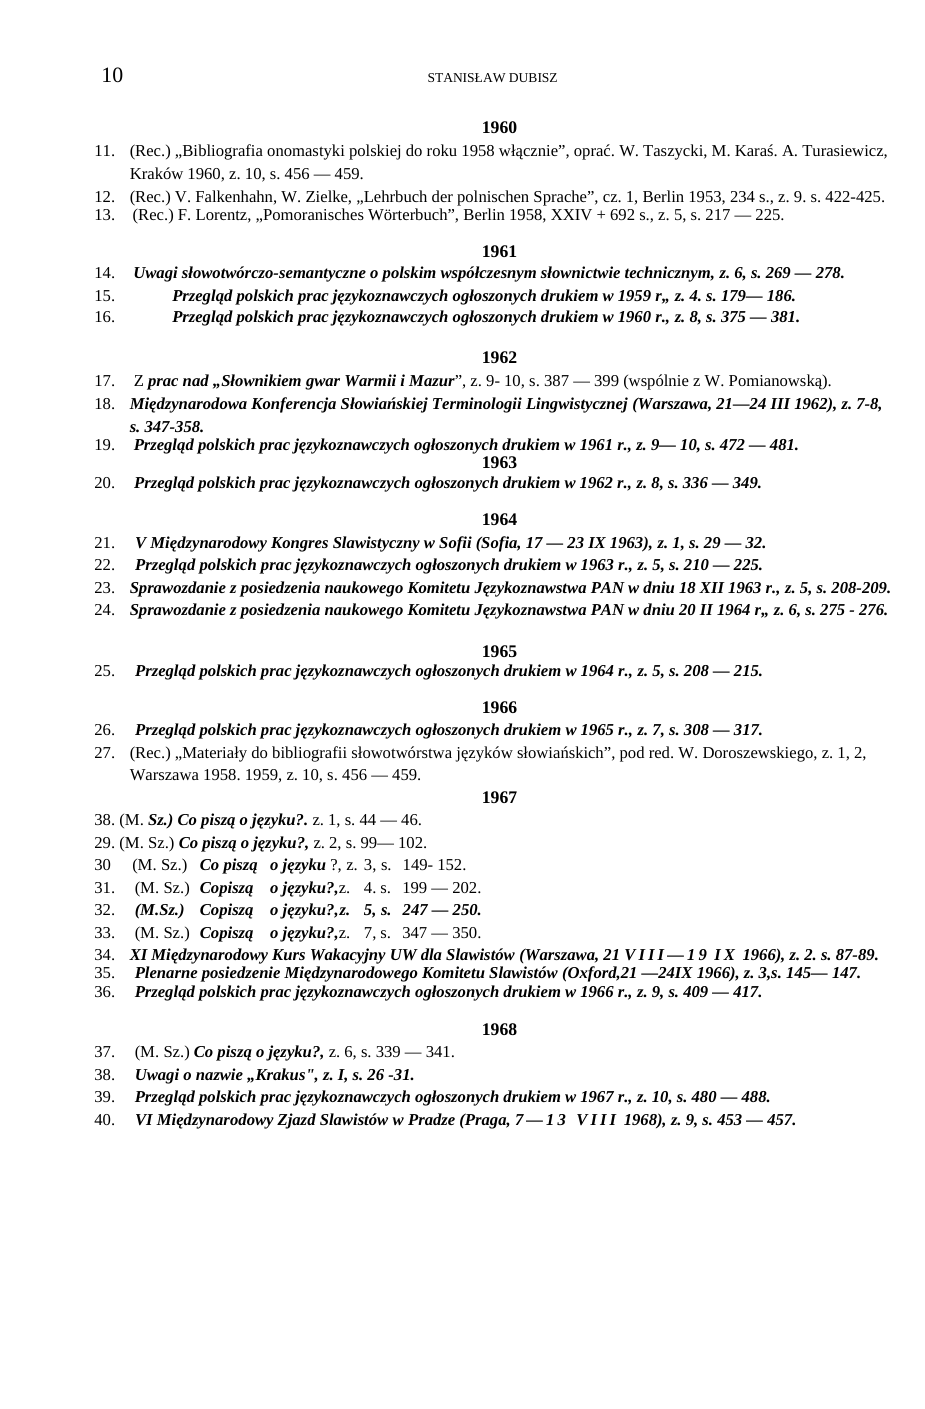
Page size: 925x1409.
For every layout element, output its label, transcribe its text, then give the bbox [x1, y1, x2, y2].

text 38. (M. Sz.) Co piszą o języku?. z. 1, s. 44 — 46. [94, 808, 895, 830]
list Przegląd polskich prac językoznawczych ogłoszonych drukiem w 1962 r., z. 8, s. 336 — 349. [94, 475, 895, 492]
text 1967 [482, 785, 895, 808]
list Przegląd polskich prac językoznawczych ogłoszonych drukiem w 1961 r., z. 9— 10, s. 472 — 481. [94, 437, 895, 454]
list Uwagi o nazwie „Krakus", z. I, s. 26 -31. [94, 1062, 895, 1085]
list (M. Sz.) Co piszą o języku?, z. 5, s. 247 — 250. [94, 898, 895, 920]
text 1960 [482, 115, 895, 138]
list VI Międzynarodowy Zjazd Slawistów w Pradze (Praga, 7—13 VIII 1968), z. 9, s. 453 — 457. [94, 1107, 895, 1130]
text 30 (M. Sz.) Co piszą o języku ?, z. 3, s. 149- 152. [94, 853, 895, 875]
list Plenarne posiedzenie Międzynarodowego Komitetu Slawistów (Oxford,21 —24IX 1966), z. 3,s. 145— 147. [94, 965, 895, 982]
list (M. Sz.) Co piszą o języku?, z. 7, s. 347 — 350. [94, 920, 895, 943]
list Przegląd polskich prac językoznawczych ogłoszonych drukiem w 1967 r., z. 10, s. 480 — 488. [94, 1085, 895, 1107]
text 1962 [482, 345, 895, 368]
list V Międzynarodowy Kongres Slawistyczny w Sofii (Sofia, 17 — 23 IX 1963), z. 1, s. 29 — 32. [94, 530, 895, 553]
list Przegląd polskich prac językoznawczych ogłoszonych drukiem w 1960 r., z. 8, s. 375 — 381. [94, 305, 895, 327]
list Sprawozdanie z posiedzenia naukowego Komitetu Językoznawstwa PAN w dniu 18 XII 1963 r., z. 5, s. 208-209. [94, 575, 895, 598]
text 1963 [482, 455, 895, 472]
list XI Międzynarodowy Kurs Wakacyjny UW dla Slawistów (Warszawa, 21 VIII—19 IX 1966), z. 2. s. 87-89. [94, 943, 895, 965]
text 1964 [482, 508, 895, 530]
text STANISŁAW DUBISZ [427, 71, 558, 85]
list Przegląd polskich prac językoznawczych ogłoszonych drukiem w 1966 r., z. 9, s. 409 — 417. [94, 984, 895, 1001]
list (M. Sz.) Co piszą o języku?, z. 4. s. 199 — 202. [94, 875, 895, 898]
list (Rec.) F. Lorentz, „Pomoranisches Wörterbuch”, Berlin 1958, XXIV + 692 s., z. 5, s. 217 — 225. [94, 207, 895, 224]
text 29. (M. Sz.) Co piszą o języku?, z. 2, s. 99— 102. [94, 830, 895, 853]
text 1965 [482, 643, 895, 661]
list Przegląd polskich prac językoznawczych ogłoszonych drukiem w 1965 r., z. 7, s. 308 — 317. [94, 718, 895, 740]
list Sprawozdanie z posiedzenia naukowego Komitetu Językoznawstwa PAN w dniu 20 II 1964 r„ z. 6, s. 275 - 276. [94, 598, 895, 620]
text 1966 [482, 695, 895, 718]
list Przegląd polskich prac językoznawczych ogłoszonych drukiem w 1963 r., z. 5, s. 210 — 225. [94, 553, 895, 575]
list Przegląd polskich prac językoznawczych ogłoszonych drukiem w 1964 r., z. 5, s. 208 — 215. [94, 663, 895, 679]
list (Rec.) „Materiały do bibliografii słowotwórstwa języków słowiańskich”, pod red. W. Doroszewskiego, z. 1, 2, Warszawa 1958. 1959, z. 10, s. 456 — 459. [94, 740, 895, 785]
list (Rec.) V. Falkenhahn, W. Zielke, „Lehrbuch der polnischen Sprache”, cz. 1, Berlin 1953, 234 s., z. 9. s. 422-425. [94, 184, 895, 207]
list Uwagi słowotwórczo-semantyczne o polskim współczesnym słownictwie technicznym, z. 6, s. 269 — 278. [94, 261, 895, 283]
list Międzynarodowa Konferencja Słowiańskiej Terminologii Lingwistycznej (Warszawa, 21—24 III 1962), z. 7-8, s. 347-358. [94, 391, 895, 437]
list (Rec.) „Bibliografia onomastyki polskiej do roku 1958 włącznie”, oprać. W. Taszycki, M. Karaś. A. Turasiewicz, Kraków 1960, z. 10, s. 456 — 459. [94, 138, 895, 184]
text 10 [101, 65, 123, 87]
list Przegląd polskich prac językoznawczych ogłoszonych drukiem w 1959 r„ z. 4. s. 179— 186. [94, 283, 895, 305]
text 1961 [482, 244, 895, 261]
text 1968 [482, 1017, 895, 1040]
list (M. Sz.) Co piszą o języku?, z. 6, s. 339 — 341. [94, 1040, 895, 1062]
list Z prac nad „Słownikiem gwar Warmii i Mazur”, z. 9- 10, s. 387 — 399 (wspólnie z W. Pomianowską). [94, 368, 895, 391]
